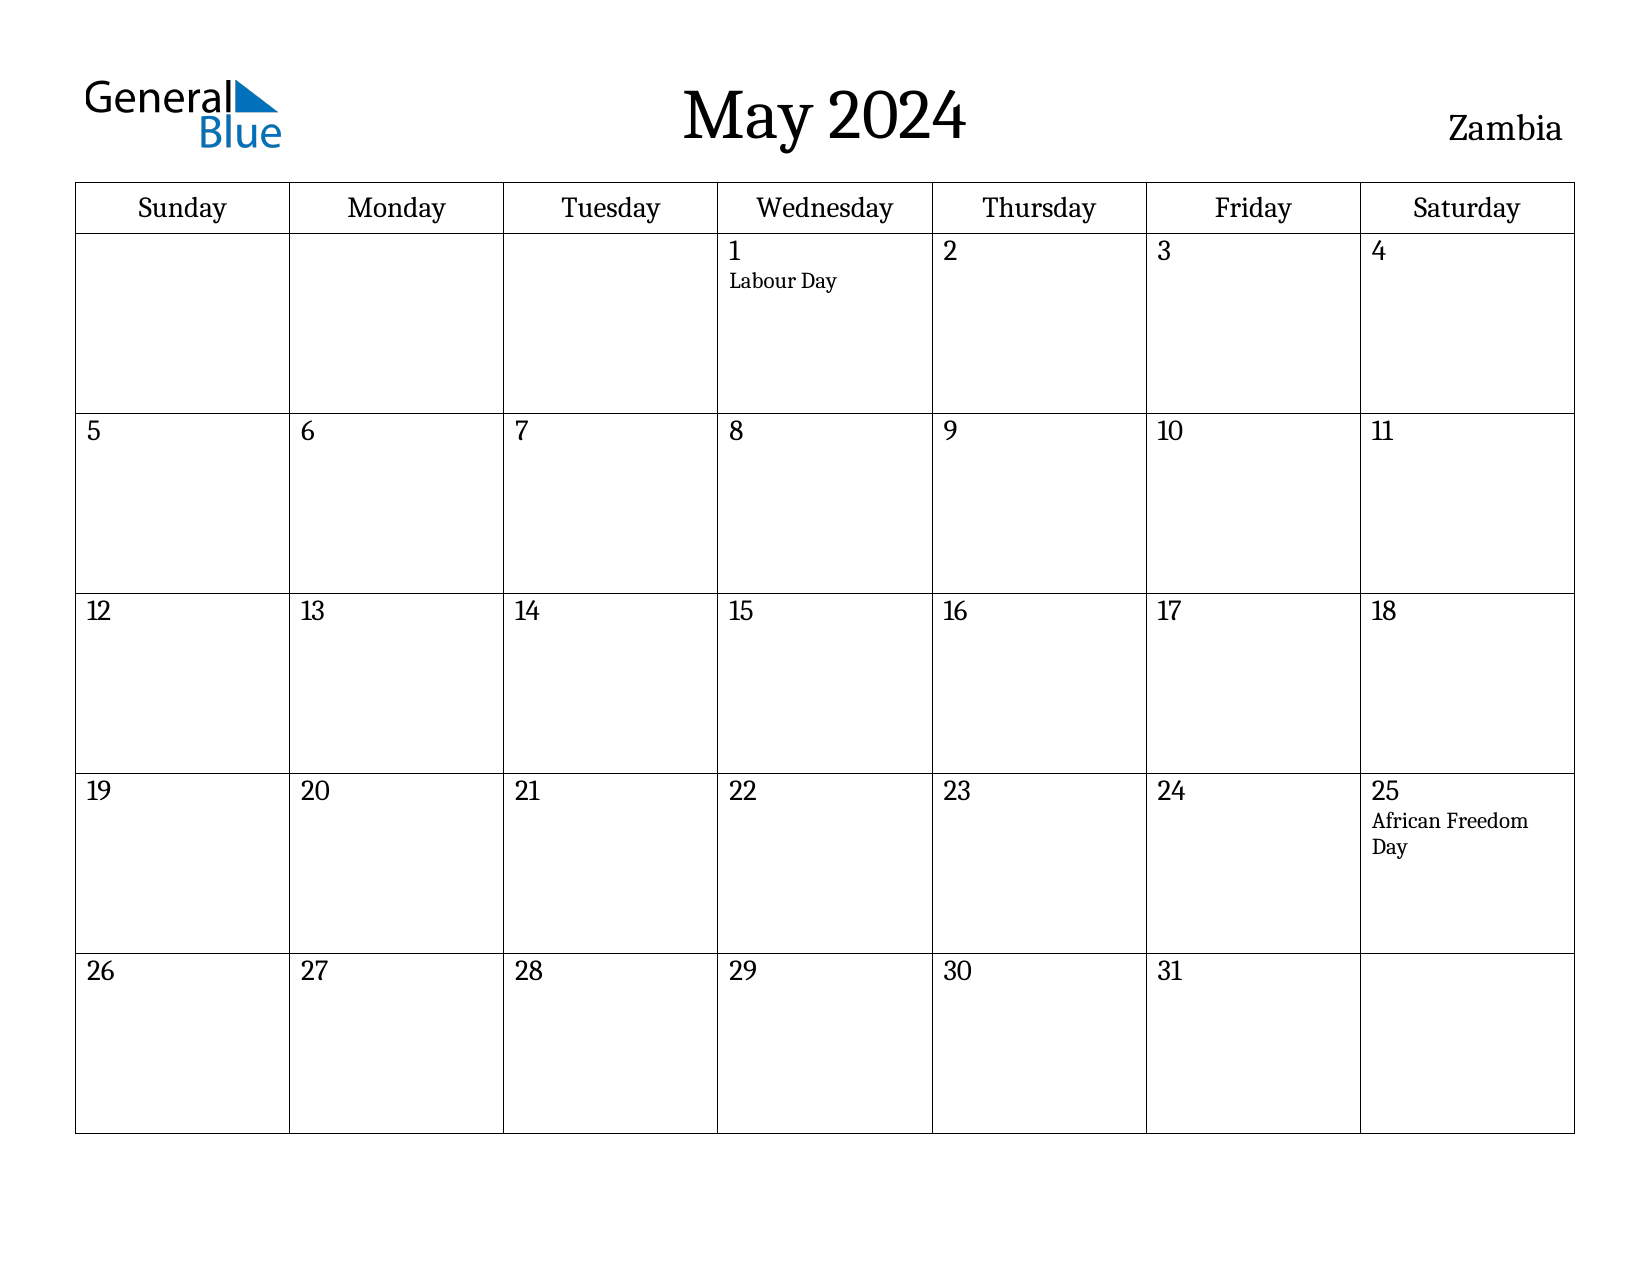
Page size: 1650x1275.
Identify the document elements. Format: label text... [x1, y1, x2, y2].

picture [86, 80, 281, 148]
table_cell Friday [1147, 183, 1360, 233]
table_cell [290, 267, 503, 413]
table_cell [504, 988, 717, 1133]
table_cell Wednesday [718, 183, 932, 233]
table_cell [76, 988, 289, 1133]
table_cell [76, 808, 289, 953]
table_cell 12 [76, 594, 289, 627]
table_cell [1147, 627, 1360, 773]
table_cell 30 [933, 954, 1146, 987]
table_header May 2024 [504, 75, 1146, 182]
table_cell [290, 234, 503, 267]
table_cell [290, 448, 503, 593]
table_cell 24 [1147, 774, 1360, 807]
table_cell [1361, 954, 1574, 987]
table_cell 17 [1147, 594, 1360, 627]
table_cell [1147, 808, 1360, 953]
table_cell [718, 627, 932, 773]
table_cell [933, 988, 1146, 1133]
table_cell [1147, 267, 1360, 413]
table_cell 15 [718, 594, 932, 627]
table_cell 19 [76, 774, 289, 807]
table_cell 29 [718, 954, 932, 987]
table_cell Sunday [76, 183, 289, 233]
table_cell [718, 988, 932, 1133]
table_cell Tuesday [504, 183, 717, 233]
table_cell Monday [290, 183, 503, 233]
table_cell [1361, 988, 1574, 1133]
table_cell [1361, 448, 1574, 593]
table_cell 13 [290, 594, 503, 627]
table_cell 20 [290, 774, 503, 807]
table_cell 27 [290, 954, 503, 987]
table_cell 3 [1147, 234, 1360, 267]
table_cell [933, 448, 1146, 593]
table_cell [504, 267, 717, 413]
table_cell 10 [1147, 414, 1360, 447]
table_cell [718, 808, 932, 953]
table_cell [290, 627, 503, 773]
table_cell Labour Day [718, 267, 932, 413]
table_cell [504, 234, 717, 267]
table_cell 11 [1361, 414, 1574, 447]
table_cell 21 [504, 774, 717, 807]
table_cell [933, 267, 1146, 413]
table_cell [504, 627, 717, 773]
table_cell 31 [1147, 954, 1360, 987]
table_cell Saturday [1361, 183, 1574, 233]
table_cell Thursday [933, 183, 1146, 233]
table_cell [76, 234, 289, 267]
table_header [76, 75, 503, 182]
table_cell African Freedom Day [1361, 808, 1574, 953]
table_cell [76, 267, 289, 413]
table_cell [933, 627, 1146, 773]
table_cell 22 [718, 774, 932, 807]
table_cell [290, 988, 503, 1133]
table_cell [933, 808, 1146, 953]
table_cell 1 [718, 234, 932, 267]
table_cell 28 [504, 954, 717, 987]
table_cell [76, 627, 289, 773]
table_cell 6 [290, 414, 503, 447]
table_cell [504, 448, 717, 593]
table_cell 5 [76, 414, 289, 447]
table_cell 23 [933, 774, 1146, 807]
table_cell [1361, 627, 1574, 773]
table_cell 7 [504, 414, 717, 447]
table_cell [76, 448, 289, 593]
table_cell 26 [76, 954, 289, 987]
table_cell 14 [504, 594, 717, 627]
table_cell 2 [933, 234, 1146, 267]
table_cell 8 [718, 414, 932, 447]
table_cell [1147, 448, 1360, 593]
table_cell 16 [933, 594, 1146, 627]
table_header Zambia [1146, 75, 1574, 182]
table_cell 4 [1361, 234, 1574, 267]
table_cell [504, 808, 717, 953]
table_cell [1147, 988, 1360, 1133]
table_cell 18 [1361, 594, 1574, 627]
table_cell [718, 448, 932, 593]
table_cell 25 [1361, 774, 1574, 807]
table_cell 9 [933, 414, 1146, 447]
table_cell [1361, 267, 1574, 413]
table_cell [290, 808, 503, 953]
